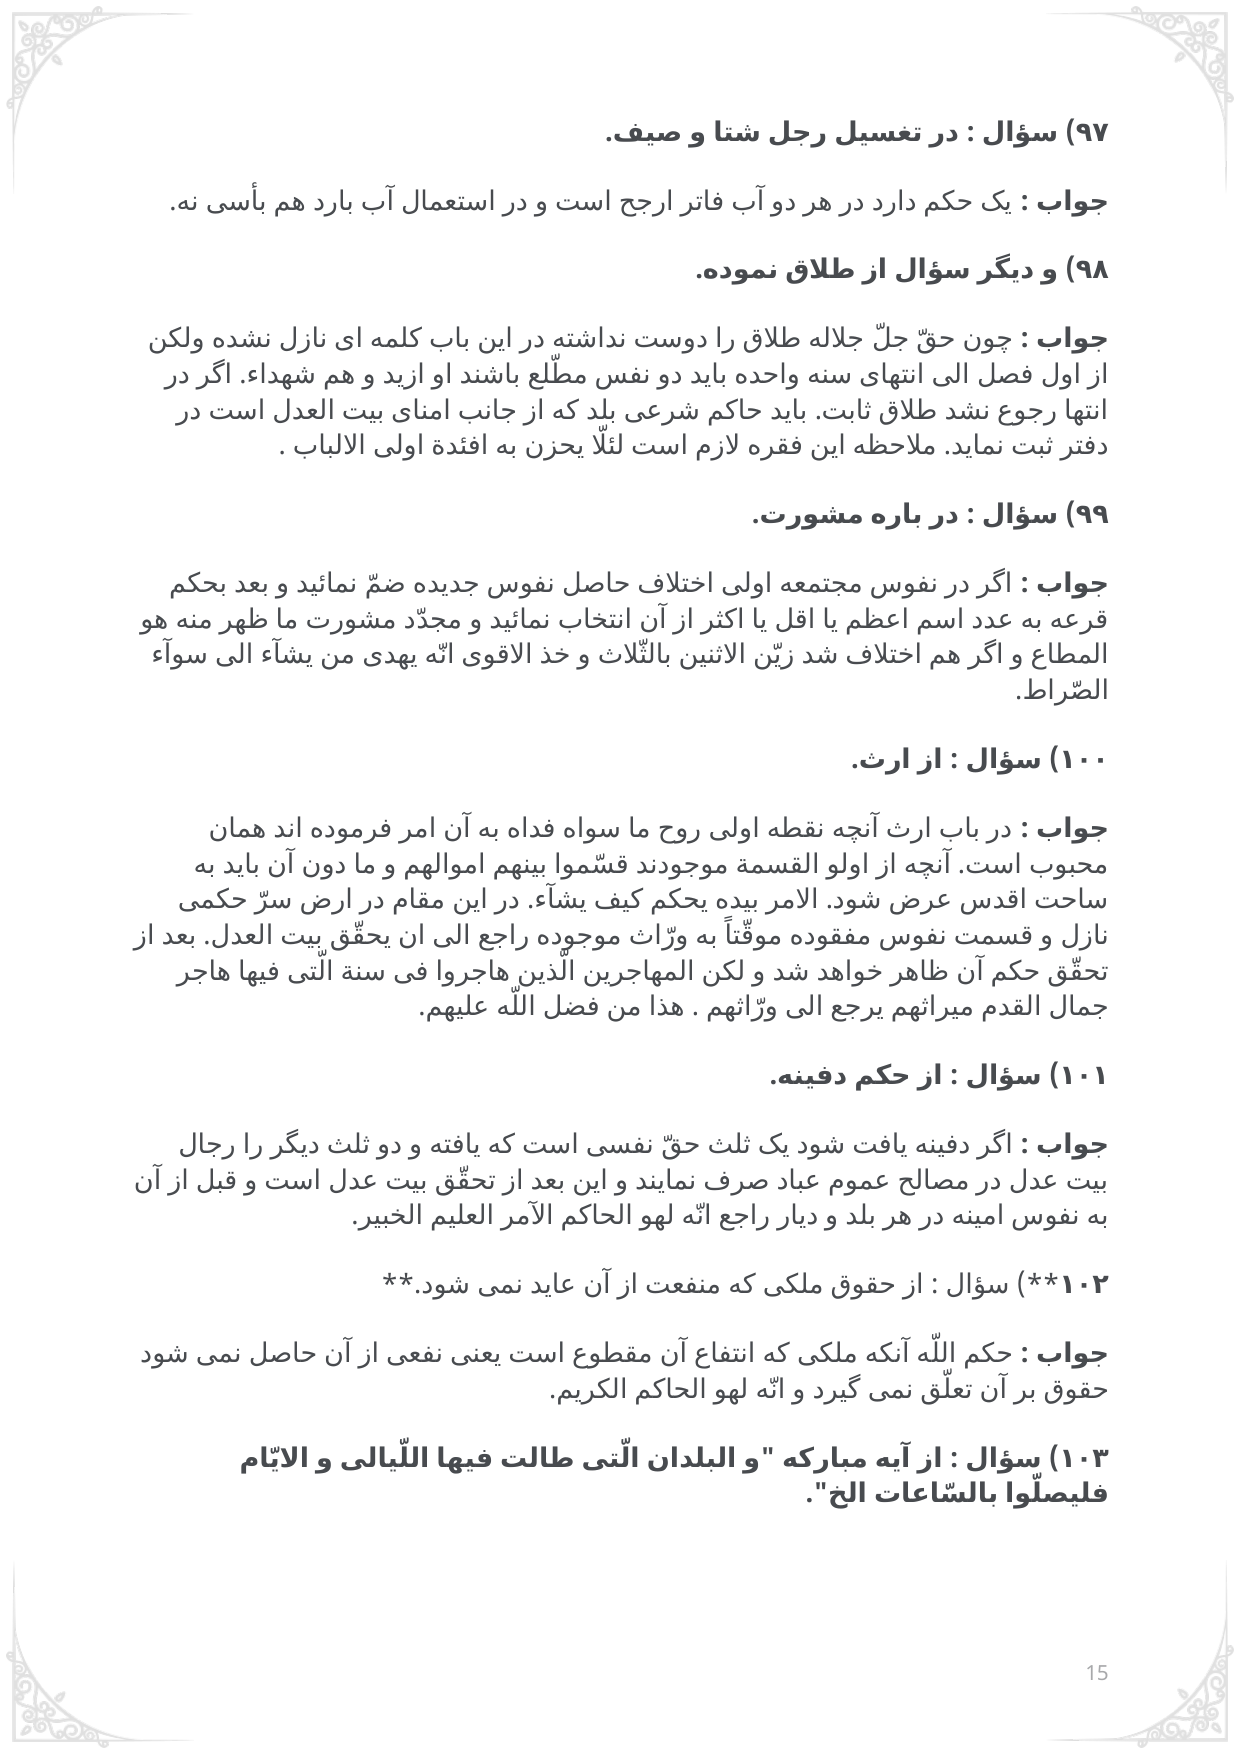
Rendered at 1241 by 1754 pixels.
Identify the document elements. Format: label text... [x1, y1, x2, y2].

picture [1046, 6, 1234, 194]
picture [6, 1560, 194, 1748]
text ٩٨) و ديگر سؤال از طلاق نموده. [131, 254, 1109, 290]
text جواب : اگر در نفوس مجتمعه اولی اختلاف حاصل نفوس جديده ضمّ نمائيد و بعد بحکم قرعه به عدد اسم اعظم يا اقل يا اکثر از آن انتخاب نمائيد و مجدّد مشورت ما ظهر منه هو المطاع و اگر هم اختلاف شد زيّن الاثنين بالثّلاث و خذ الاقوی انّه يهدی من يشآء الی سوآء الصّراط. [131, 568, 1109, 711]
text ١٠٣) سؤال : از آيه مبارکه "و البلدان الّتی طالت فيها اللّيالی و الايّام فليصلّوا بالسّاعات الخ". [131, 1443, 1109, 1514]
text ٩٧) سؤال : در تغسيل رجل شتا و صيف. [131, 117, 1109, 152]
text جواب : اگر دفينه يافت شود يک ثلث حقّ نفسی است که يافته و دو ثلث ديگر را رجال بيت عدل در مصالح عموم عباد صرف نمايند و اين بعد از تحقّق بيت عدل است و قبل از آن به نفوس امينه در هر بلد و ديار راجع انّه لهو الحاکم الآمر العليم الخبير. [131, 1129, 1109, 1236]
picture [6, 6, 194, 194]
text ٩٩) سؤال : در باره مشورت. [131, 499, 1109, 535]
text ١٠١) سؤال : از حکم دفينه. [131, 1060, 1109, 1096]
text جواب : حکم اللّه آنکه ملکی که انتفاع آن مقطوع است يعنی نفعی از آن حاصل نمی شود حقوق بر آن تعلّق نمی گيرد و انّه لهو الحاکم الکريم. [131, 1338, 1109, 1409]
text جواب : در باب ارث آنچه نقطه اولی روح ما سواه فداه به آن امر فرموده اند همان محبوب است. آنچه از اولو القسمة موجودند قسّموا بينهم اموالهم و ما دون آن بايد به ساحت اقدس عرض شود. الامر بيده يحکم کيف يشآء. در اين مقام در ارض سرّ حکمی نازل و قسمت نفوس مفقوده موقّتاً به ورّاث موجوده راجع الی ان يحقّق بيت العدل. بعد از تحقّق حکم آن ظاهر خواهد شد و لکن المهاجرين الّذين هاجروا فی سنة الّتی فيها هاجر جمال القدم ميراثهم يرجع الی ورّاثهم . هذا من فضل اللّه عليهم. [131, 813, 1109, 1027]
picture [1046, 1560, 1234, 1748]
text ١٠٢**) سؤال : از حقوق ملکی که منفعت از آن عايد نمی شود.** [131, 1269, 1109, 1305]
text ١٠٠) سؤال : از ارث. [131, 744, 1109, 779]
text جواب : چون حقّ جلّ جلاله طلاق را دوست نداشته در اين باب کلمه ای نازل نشده ولکن از اول فصل الی انتهای سنه واحده بايد دو نفس مطّلع باشند او ازيد و هم شهداء. اگر در انتها رجوع نشد طلاق ثابت. بايد حاکم شرعی بلد که از جانب امنای بيت العدل است در دفتر ثبت نمايد. ملاحظه اين فقره لازم است لئلّا يحزن به افئدة اولی الالباب . [131, 323, 1109, 466]
text جواب : يک حکم دارد در هر دو آب فاتر ارجح است و در استعمال آب بارد هم بأسی نه. [131, 186, 1109, 221]
